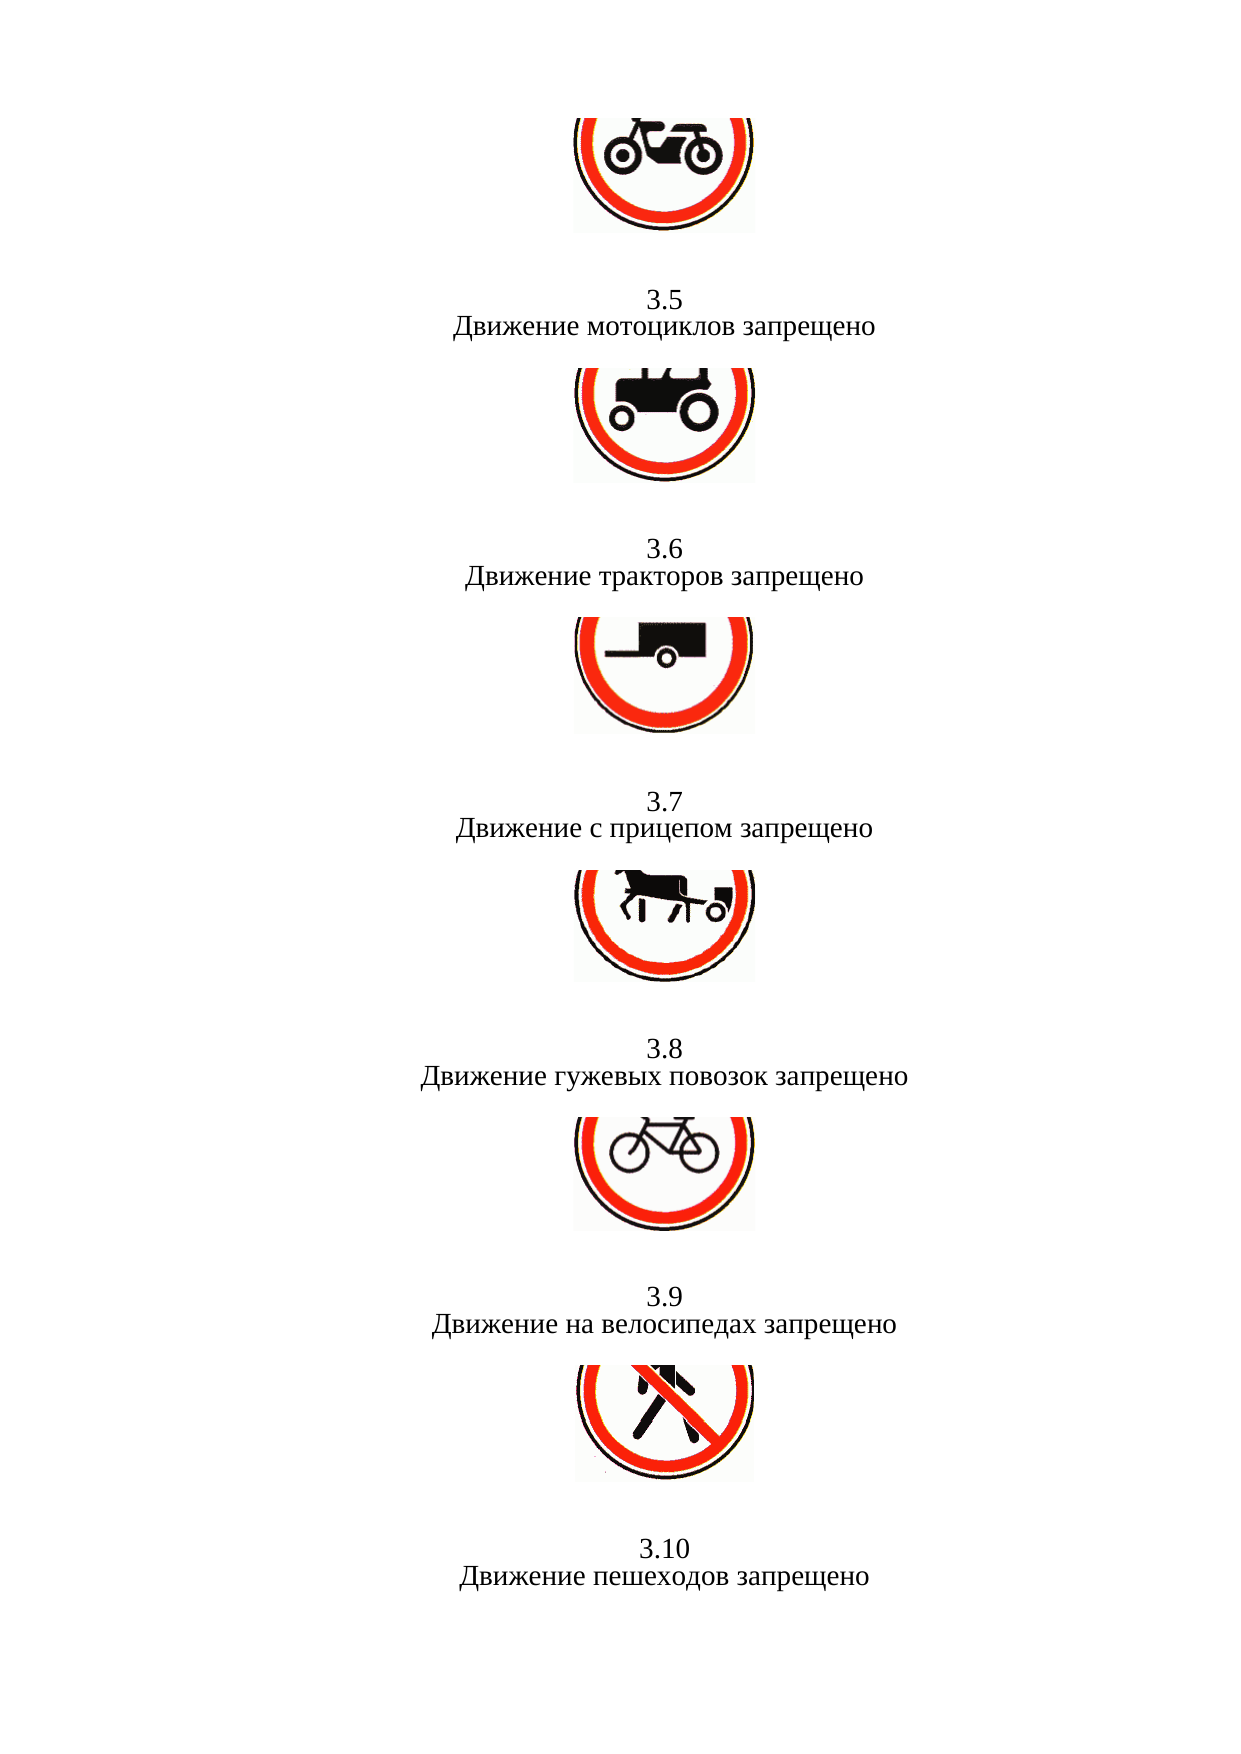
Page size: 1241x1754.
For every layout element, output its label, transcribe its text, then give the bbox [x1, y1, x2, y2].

text Движение гужевых повозок запрещено [177, 1063, 1152, 1090]
picture [573, 368, 756, 483]
text 3.5 [177, 288, 1152, 314]
picture [573, 118, 756, 233]
text 3.9 [177, 1285, 1152, 1312]
text Движение на велосипедах запрещено [177, 1312, 1152, 1339]
text Движение тракторов запрещено [177, 564, 1152, 591]
picture [573, 870, 755, 982]
picture [573, 1117, 756, 1231]
text Движение пешеходов запрещено [177, 1564, 1152, 1591]
text Движение с прицепом запрещено [177, 816, 1152, 843]
picture [573, 617, 755, 734]
text 3.7 [177, 790, 1152, 816]
text 3.6 [177, 538, 1152, 564]
text 3.8 [177, 1037, 1152, 1063]
text 3.10 [177, 1537, 1152, 1564]
text Движение мотоциклов запрещено [177, 314, 1152, 341]
picture [575, 1365, 754, 1482]
